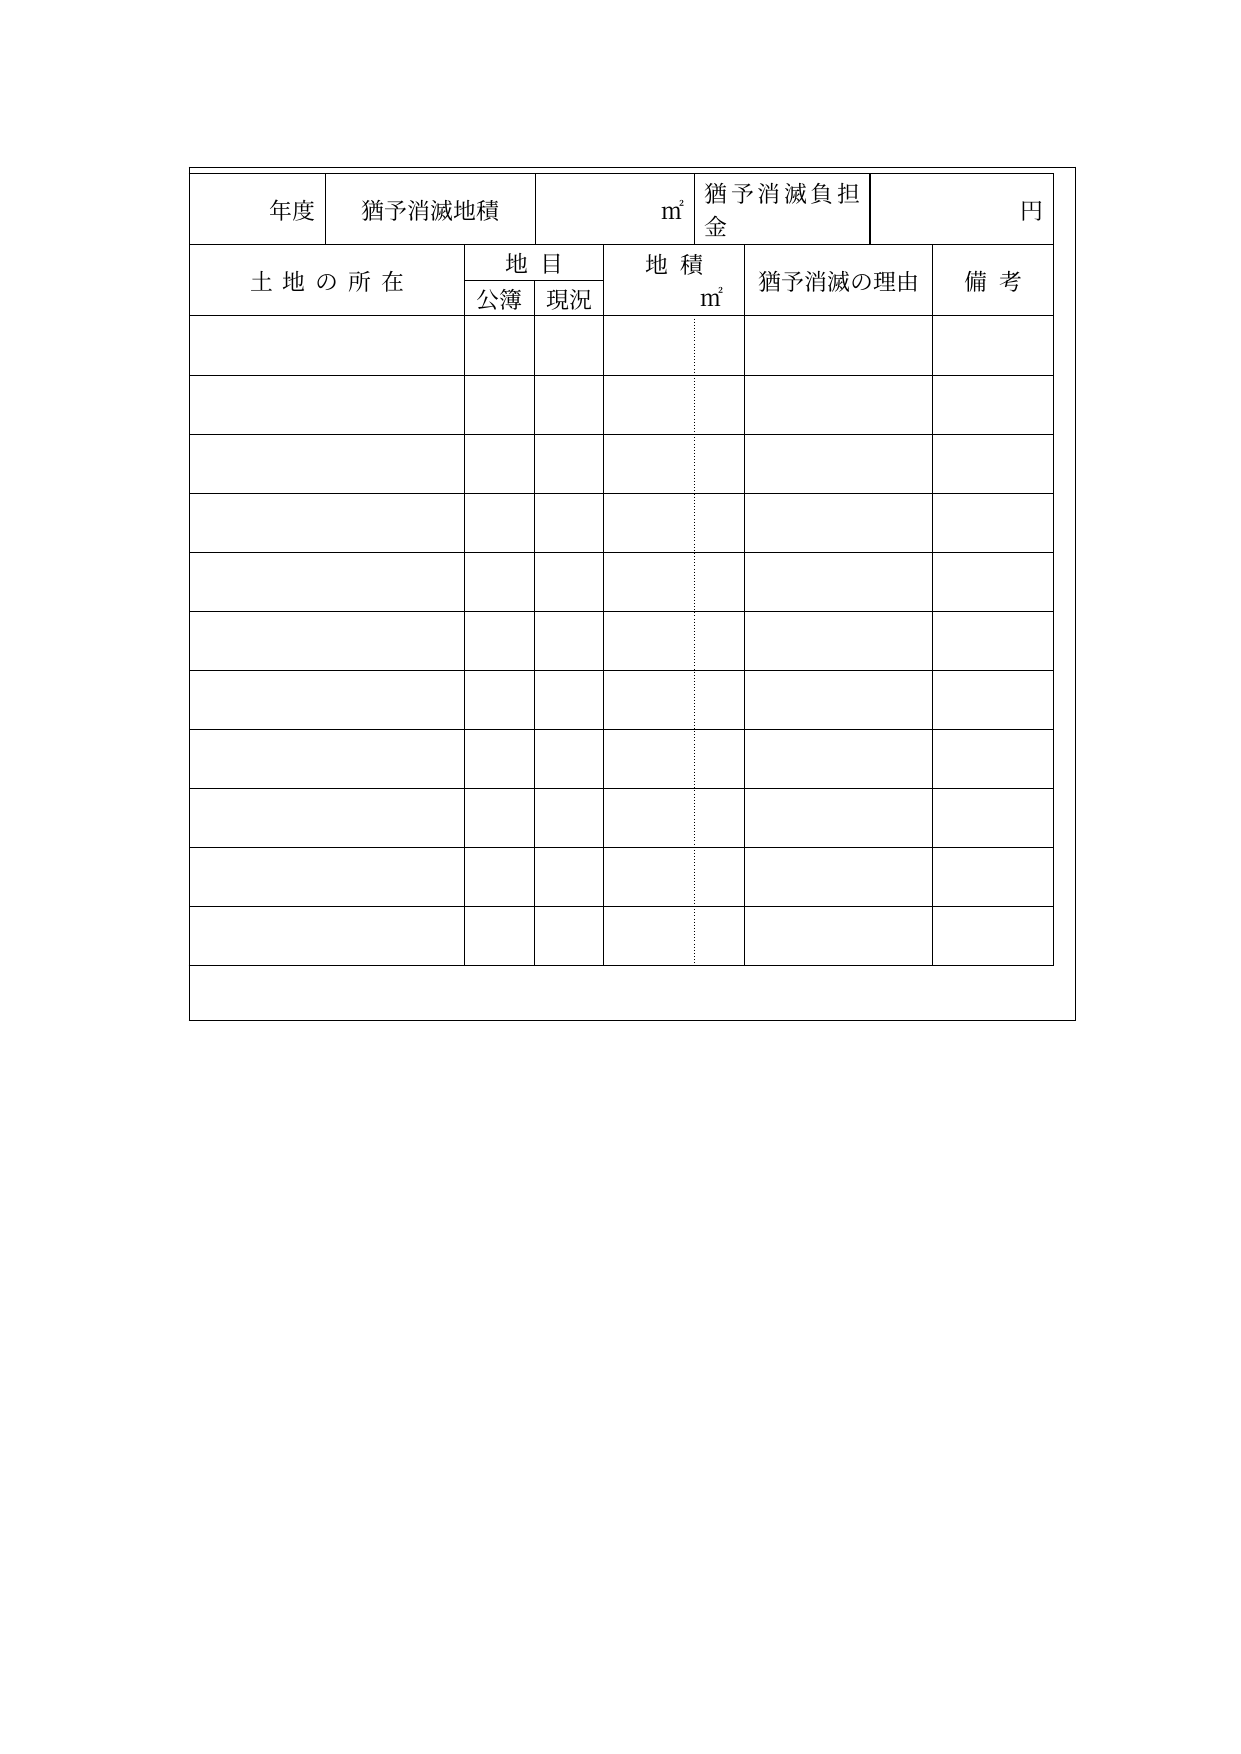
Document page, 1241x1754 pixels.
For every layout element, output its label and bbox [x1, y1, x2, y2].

table_header [190, 168, 1075, 1020]
